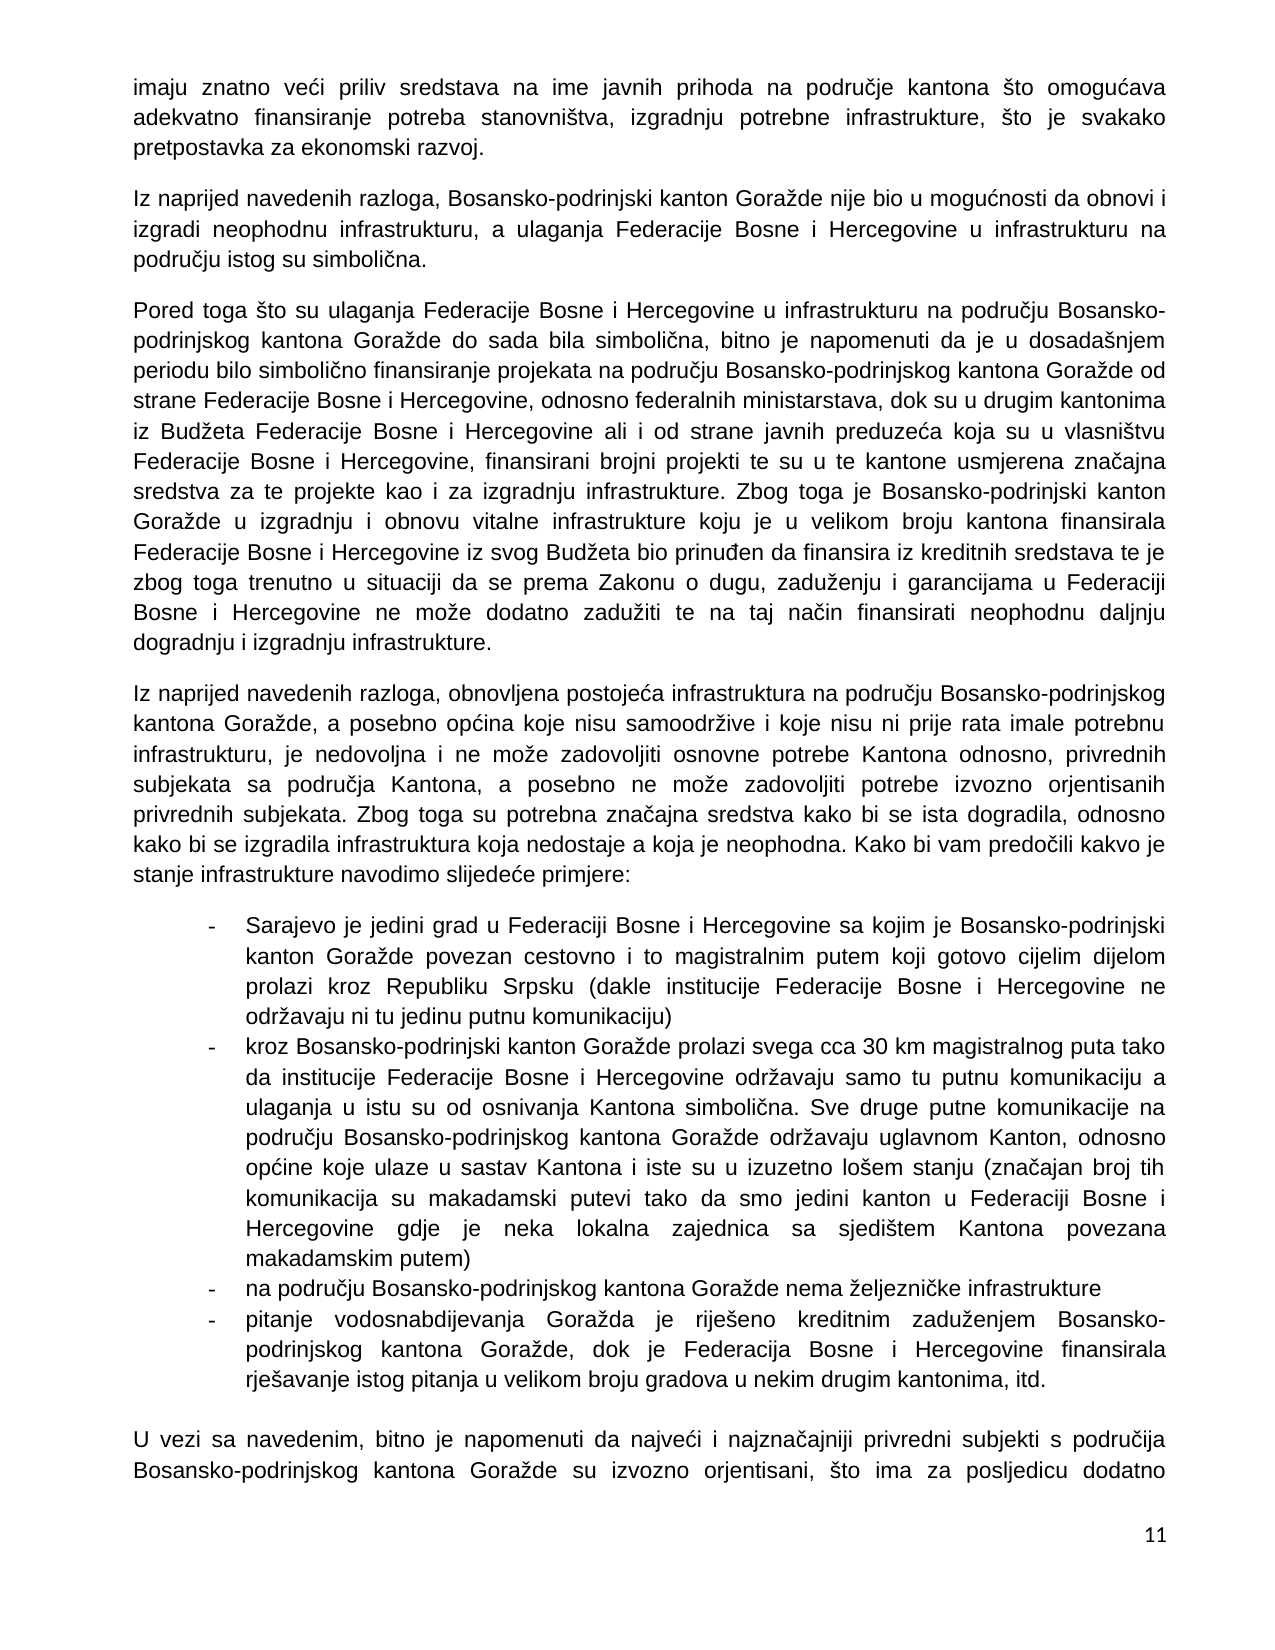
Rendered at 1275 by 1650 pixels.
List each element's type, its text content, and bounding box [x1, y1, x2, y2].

text Iz naprijed navedenih razloga, obnovljena postojeća infrastruktura na području Bosansko-podrinjskog kantona Goražde, a posebno općina koje nisu samoodržive i koje nisu ni prije rata imale potrebnu infrastrukturu, je nedovoljna i ne može zadovoljiti osnovne potrebe Kantona odnosno, privrednih subjekata sa područja Kantona, a posebno ne može zadovoljiti potrebe izvozno orjentisanih privrednih subjekata. Zbog toga su potrebna značajna sredstva kako bi se ista dogradila, odnosno kako bi se izgradila infrastruktura koja nedostaje a koja je neophodna. Kako bi vam predočili kakvo je stanje infrastrukture navodimo slijedeće primjere: [133, 680, 1167, 888]
text Iz naprijed navedenih razloga, Bosansko-podrinjski kanton Goražde nije bio u mogućnosti da obnovi i izgradi neophodnu infrastrukturu, a ulaganja Federacije Bosne i Hercegovine u infrastrukturu na području istog su simbolična. [133, 185, 1167, 272]
list na području Bosansko-podrinjskog kantona Goražde nema željezničke infrastrukture [208, 1275, 1167, 1302]
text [133, 74, 1167, 161]
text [133, 1426, 1167, 1483]
list kroz Bosansko-podrinjski kanton Goražde prolazi svega cca 30 km magistralnog puta tako da institucije Federacije Bosne i Hercegovine održavaju samo tu putnu komunikaciju a ulaganja u istu su od osnivanja Kantona simbolična. Sve druge putne komunikacije na području Bosansko-podrinjskog kantona Goražde održavaju uglavnom Kanton, odnosno općine koje ulaze u sastav Kantona i iste su u izuzetno lošem stanju (značajan broj tih komunikacija su makadamski putevi tako da smo jedini kanton u Federaciji Bosne i Hercegovine gdje je neka lokalna zajednica sa sjedištem Kantona povezana makadamskim putem) [208, 1033, 1167, 1271]
text Pored toga što su ulaganja Federacije Bosne i Hercegovine u infrastrukturu na području Bosansko-podrinjskog kantona Goražde do sada bila simbolična, bitno je napomenuti da je u dosadašnjem periodu bilo simbolično finansiranje projekata na području Bosansko-podrinjskog kantona Goražde od strane Federacije Bosne i Hercegovine, odnosno federalnih ministarstava, dok su u drugim kantonima iz Budžeta Federacije Bosne i Hercegovine ali i od strane javnih preduzeća koja su u vlasništvu Federacije Bosne i Hercegovine, finansirani brojni projekti te su u te kantone usmjerena značajna sredstva za te projekte kao i za izgradnju infrastrukture. Zbog toga je Bosansko-podrinjski kanton Goražde u izgradnju i obnovu vitalne infrastrukture koju je u velikom broju kantona finansirala Federacije Bosne i Hercegovine iz svog Budžeta bio prinuđen da finansira iz kreditnih sredstava te je zbog toga trenutno u situaciji da se prema Zakonu o dugu, zaduženju i garancijama u Federaciji Bosne i Hercegovine ne može dodatno zadužiti te na taj način finansirati neophodnu daljnju dogradnju i izgradnju infrastrukture. [133, 297, 1167, 655]
list Sarajevo je jedini grad u Federaciji Bosne i Hercegovine sa kojim je Bosansko-podrinjski kanton Goražde povezan cestovno i to magistralnim putem koji gotovo cijelim dijelom prolazi kroz Republiku Srpsku (dakle institucije Federacije Bosne i Hercegovine ne održavaju ni tu jedinu putnu komunikaciju) [208, 912, 1167, 1029]
list pitanje vodosnabdijevanja Goražda je riješeno kreditnim zaduženjem Bosansko-podrinjskog kantona Goražde, dok je Federacija Bosne i Hercegovine finansirala rješavanje istog pitanja u velikom broju gradova u nekim drugim kantonima, itd. [208, 1306, 1167, 1392]
